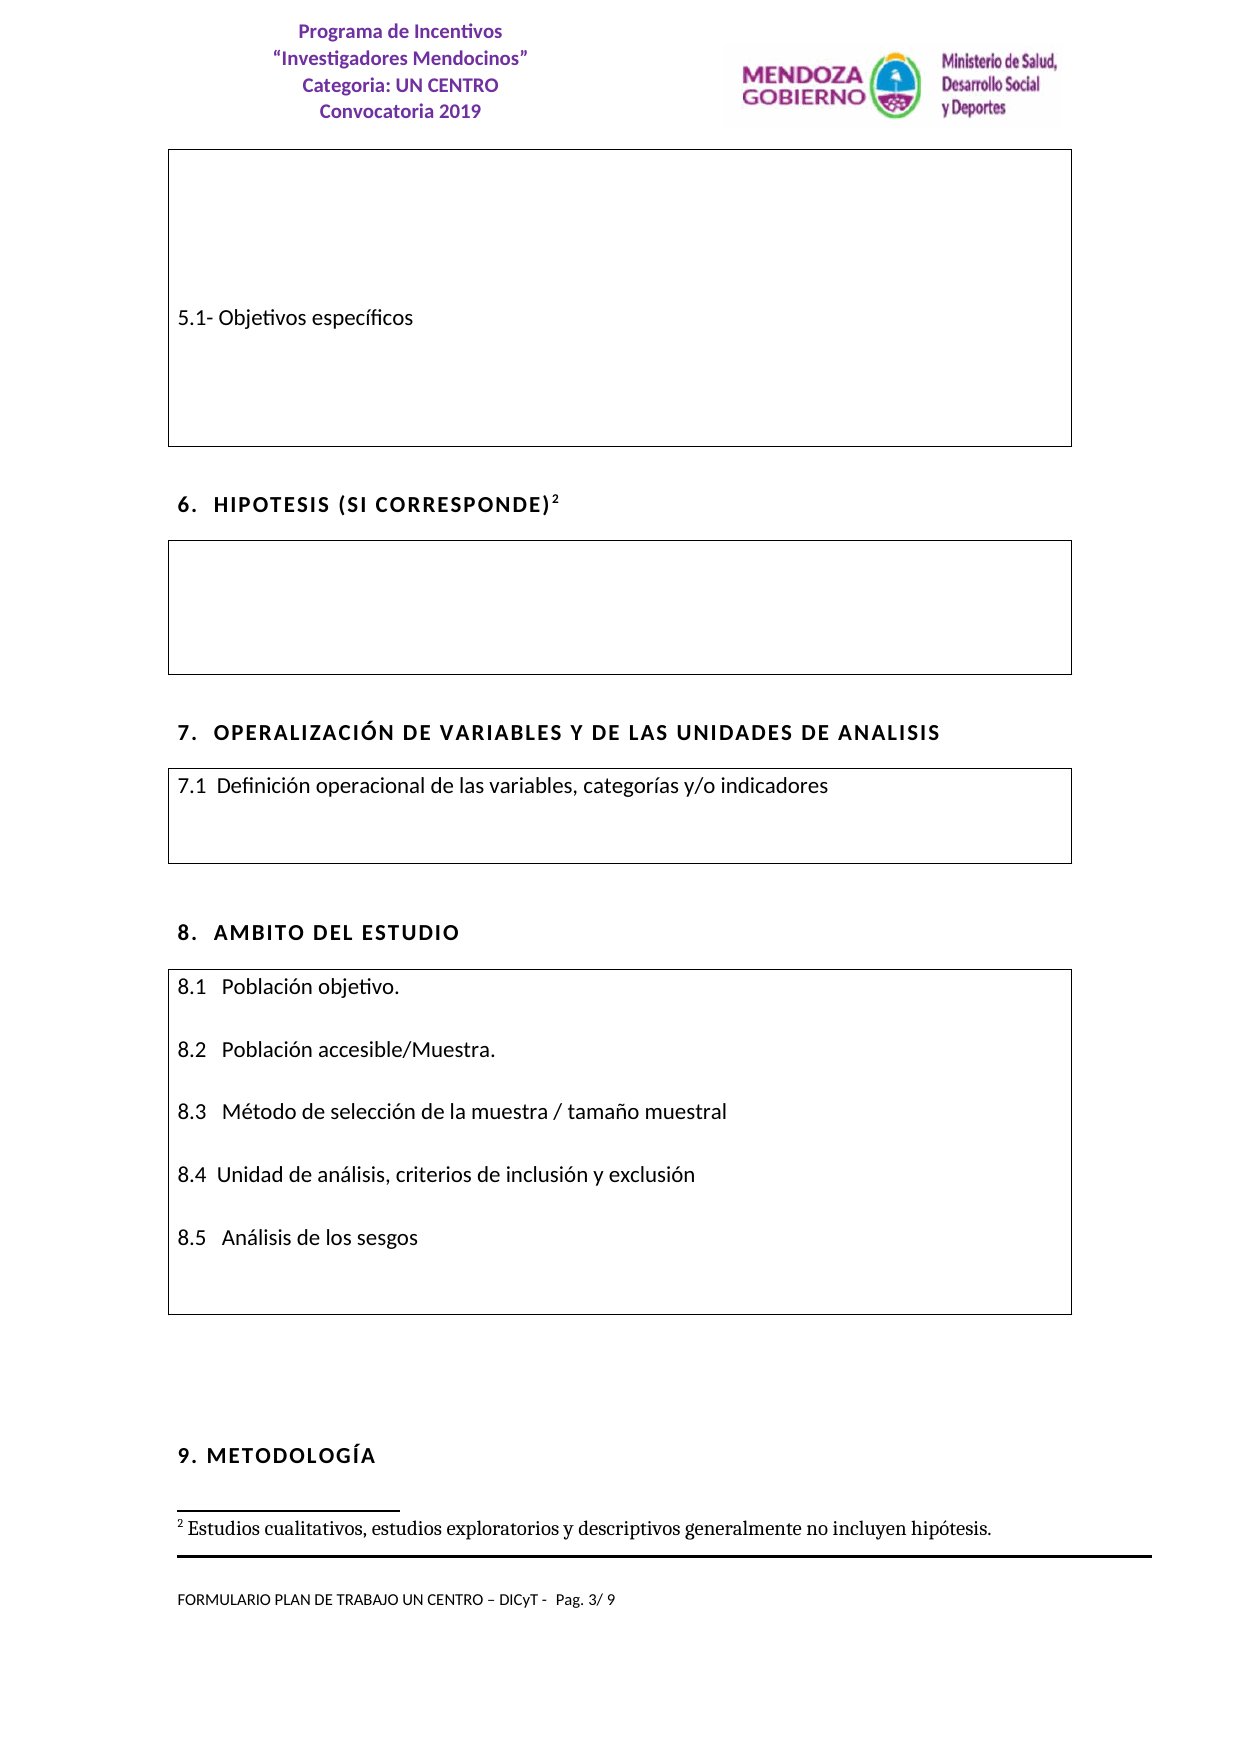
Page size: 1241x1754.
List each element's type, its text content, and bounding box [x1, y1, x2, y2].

subtitle 8. Ambito del estudio [177, 918, 1063, 947]
text 7.1 Definición operacional de las variables, categorías y/o indicadores [169, 769, 1071, 799]
text 8.2 Población accesible/Muestra. [169, 1032, 1071, 1063]
subtitle 7. OPERALIZACIÓN DE VARIABLES Y DE LAS UNIDADES DE ANALISIS [177, 718, 1063, 746]
text 8.5 Análisis de los sesgos [169, 1220, 1071, 1251]
text 8.1 Población objetivo. [169, 970, 1071, 1000]
picture [722, 44, 1064, 128]
text 5.1- Objetivos específicos [169, 300, 1071, 331]
subtitle 9. METODOLOGÍA [177, 1441, 1063, 1469]
subtitle 6. HIPOTESIS (SI CORRESPONDE) [177, 490, 1063, 518]
text 8.4 Unidad de análisis, criterios de inclusión y exclusión [169, 1157, 1071, 1188]
text 8.3 Método de selección de la muestra / tamaño muestral [169, 1094, 1071, 1126]
